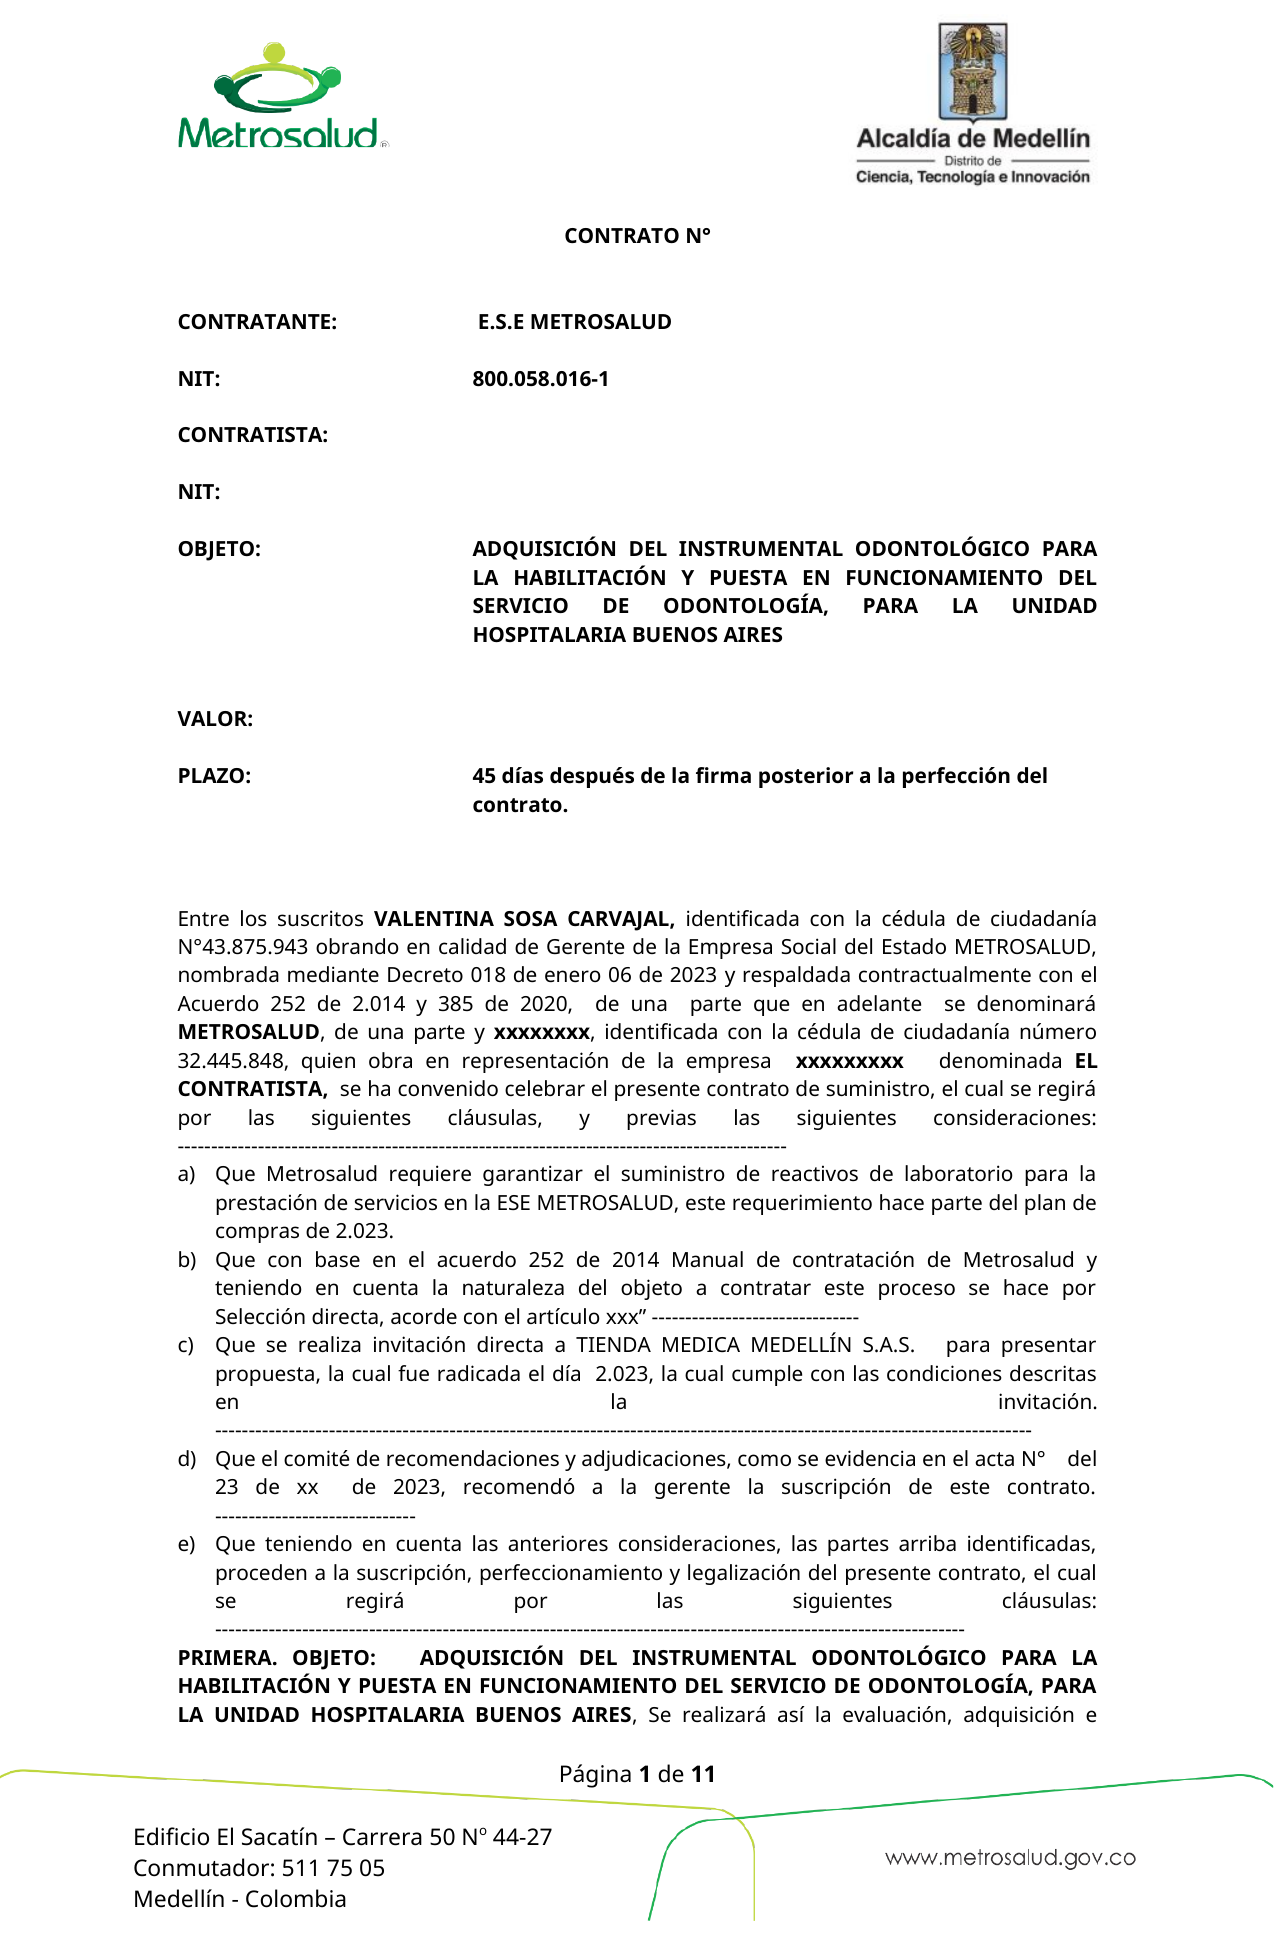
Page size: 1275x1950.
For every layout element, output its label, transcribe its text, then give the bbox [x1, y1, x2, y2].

picture [588, 1771, 595, 1781]
list Que se realiza invitación directa a TIENDA MEDICA MEDELLÍN S.A.S. para presentar propuesta, la cual fue radicada el día 2.023, la cual cumple con las condiciones descritas en la invitación. -------------------------------------------------------------------------------------------------------------------------- [177, 1330, 1098, 1444]
list Que teniendo en cuenta las anteriores consideraciones, las partes arriba identificadas, proceden a la suscripción, perfeccionamiento y legalización del presente contrato, el cual se regirá por las siguientes cláusulas: ---------------------------------------------------------------------------------------------------------------- [177, 1529, 1098, 1643]
text NIT: [177, 477, 1098, 506]
text PLAZO: 45 días después de la firma posterior a la perfección del contrato. [177, 761, 1098, 818]
list Que el comité de recomendaciones y adjudicaciones, como se evidencia en el acta N° del 23 de xx de 2023, recomendó a la gerente la suscripción de este contrato. ------------------------------ [177, 1444, 1098, 1529]
list Que Metrosalud requiere garantizar el suministro de reactivos de laboratorio para la prestación de servicios en la ESE METROSALUD, este requerimiento hace parte del plan de compras de 2.023. [177, 1159, 1098, 1245]
picture [0, 1769, 1274, 1921]
text OBJETO: ADQUISICIÓN DEL INSTRUMENTAL ODONTOLÓGICO PARA LA HABILITACIÓN Y PUESTA EN FUNCIONAMIENTO DEL SERVICIO DE ODONTOLOGÍA, PARA LA UNIDAD HOSPITALARIA BUENOS AIRES [177, 534, 1098, 648]
text NIT: 800.058.016-1 [177, 364, 1098, 392]
subtitle CONTRATO N° [177, 222, 1098, 250]
text CONTRATISTA: [177, 421, 1098, 449]
text VALOR: [177, 704, 1098, 733]
picture [660, 1771, 667, 1781]
text Entre los suscritos VALENTINA SOSA CARVAJAL, identificada con la cédula de ciudadanía N°43.875.943 obrando en calidad de Gerente de la Empresa Social del Estado METROSALUD, nombrada mediante Decreto 018 de enero 06 de 2023 y respaldada contractualmente con el Acuerdo 252 de 2.014 y 385 de 2020, de una parte que en adelante se denominará METROSALUD, de una parte y xxxxxxxx, identificada con la cédula de ciudadanía número 32.445.848, quien obra en representación de la empresa xxxxxxxxx denominada EL CONTRATISTA, se ha convenido celebrar el presente contrato de suministro, el cual se regirá por las siguientes cláusulas, y previas las siguientes consideraciones: ------------------------------------------------------------------------------------------- [177, 904, 1098, 1159]
picture [177, 14, 1164, 190]
text CONTRATANTE: E.S.E METROSALUD [177, 307, 1098, 335]
list Que con base en el acuerdo 252 de 2014 Manual de contratación de Metrosalud y teniendo en cuenta la naturaleza del objeto a contratar este proceso se hace por Selección directa, acorde con el artículo xxx” ------------------------------- [177, 1245, 1098, 1330]
